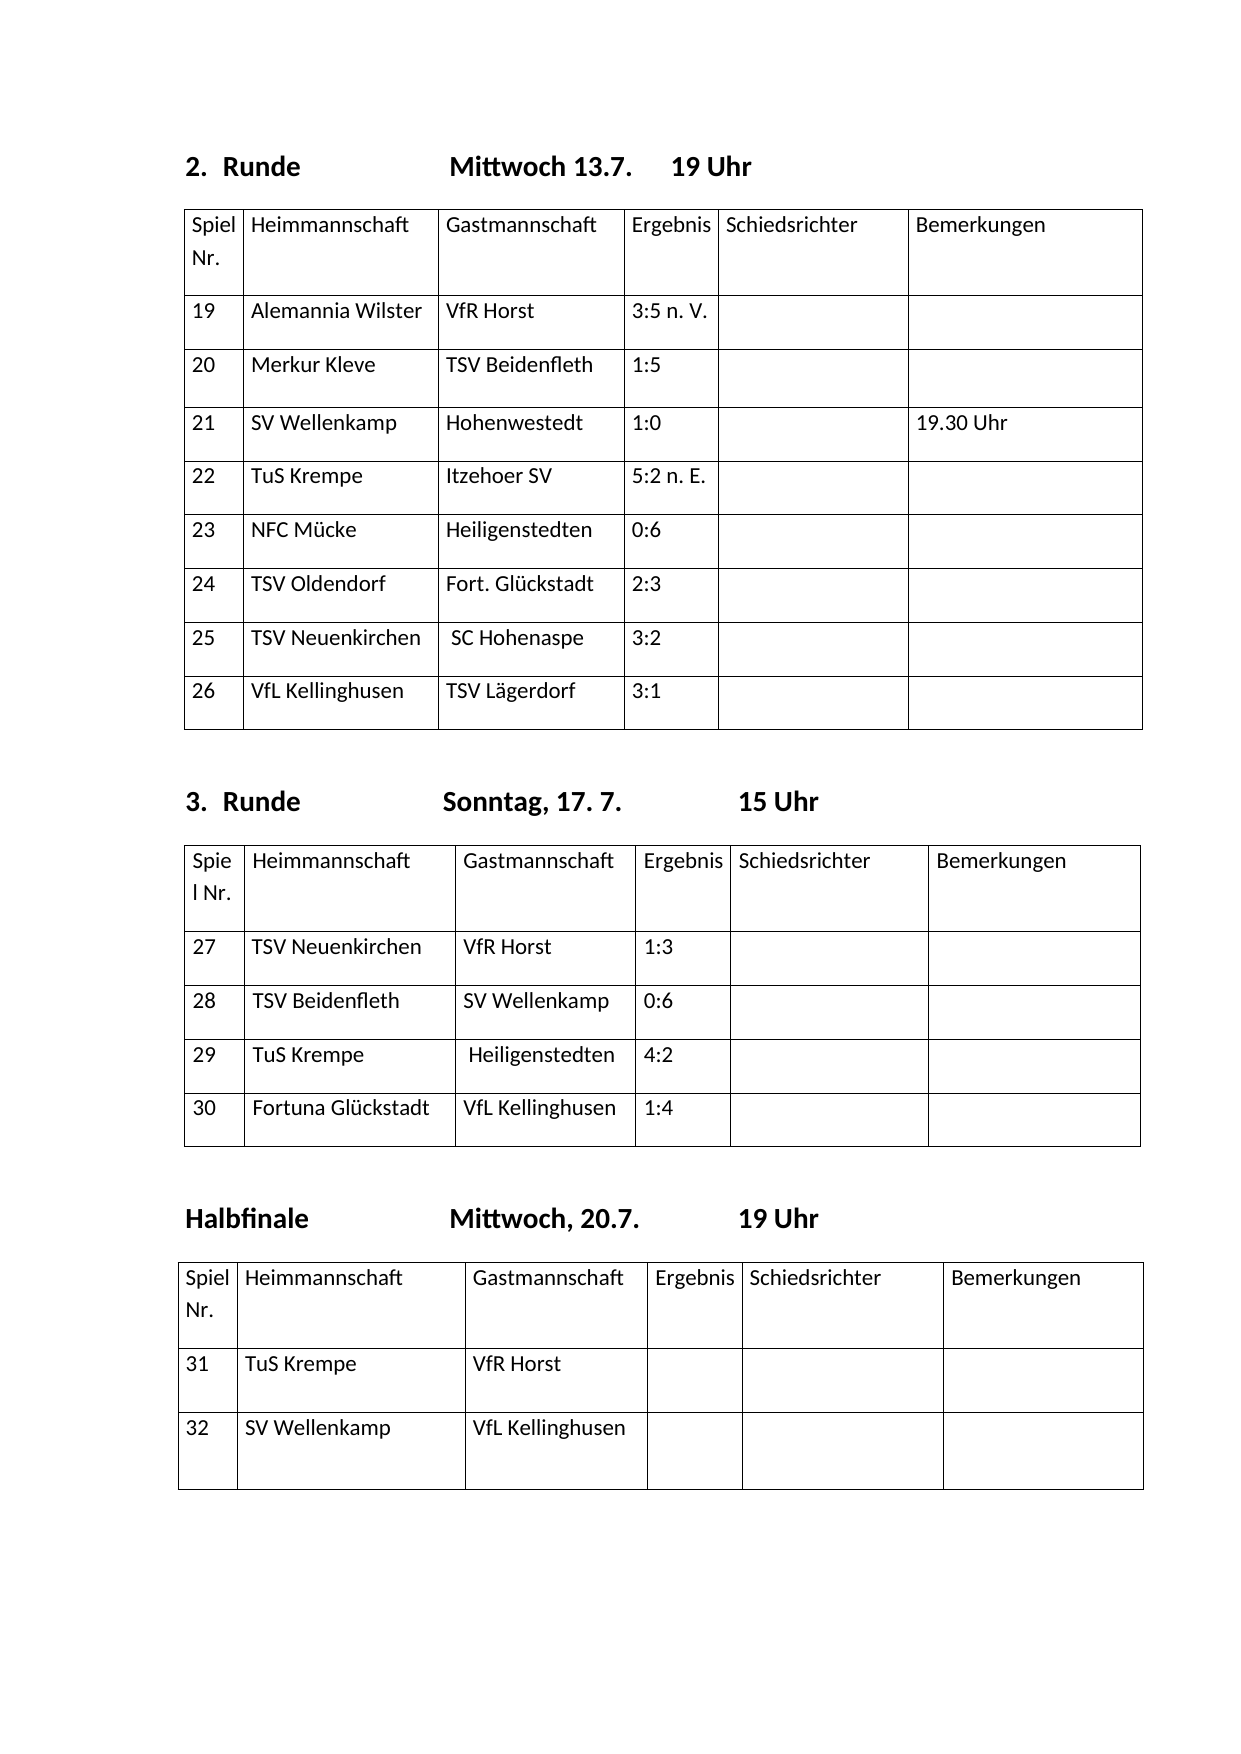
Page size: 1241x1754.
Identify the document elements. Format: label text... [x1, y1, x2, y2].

list Runde Mittwoch 13.7. 19 Uhr [185, 148, 1093, 183]
table_header Heimmannschaft [245, 846, 455, 931]
table_cell [719, 515, 908, 568]
table_cell TSV Beidenfleth [439, 350, 624, 407]
table_cell 1:5 [625, 350, 718, 407]
table_cell TSV Lägerdorf [439, 677, 624, 729]
table_cell TuS Krempe [245, 1040, 455, 1092]
table_cell [909, 677, 1142, 729]
table_cell 1:3 [636, 932, 730, 985]
table_cell [944, 1349, 1143, 1412]
table_cell 26 [185, 677, 243, 729]
table_cell [719, 296, 908, 349]
table_cell Fortuna Glückstadt [245, 1094, 455, 1146]
table_cell [731, 1094, 928, 1146]
table_header Spiel Nr. [185, 210, 243, 295]
table_cell 1:4 [636, 1094, 730, 1146]
table_cell VfR Horst [439, 296, 624, 349]
table_cell Heiligenstedten [456, 1040, 635, 1092]
table_cell [909, 462, 1142, 514]
table_cell 25 [185, 623, 243, 676]
table_header Ergebnis [625, 210, 718, 295]
table_cell 29 [185, 1040, 244, 1092]
table_cell [719, 677, 908, 729]
table_cell SV Wellenkamp [456, 986, 635, 1039]
table_cell 21 [185, 408, 243, 461]
text Halbfinale Mittwoch, 20.7. 19 Uhr [185, 1200, 1093, 1236]
table_cell 22 [185, 462, 243, 514]
table_header Gastmannschaft [439, 210, 624, 295]
table_cell [944, 1413, 1143, 1488]
table_cell 3:1 [625, 677, 718, 729]
table_cell Fort. Glückstadt [439, 569, 624, 622]
table_cell NFC Mücke [244, 515, 438, 568]
table_cell [909, 623, 1142, 676]
table_cell 19.30 Uhr [909, 408, 1142, 461]
table_header Bemerkungen [929, 846, 1140, 931]
table_cell [731, 986, 928, 1039]
table_cell SV Wellenkamp [244, 408, 438, 461]
table_header Heimmannschaft [244, 210, 438, 295]
table_header Schiedsrichter [719, 210, 908, 295]
table_cell TuS Krempe [238, 1349, 465, 1412]
table_cell [719, 350, 908, 407]
table_cell SV Wellenkamp [238, 1413, 465, 1488]
table_header Bemerkungen [944, 1263, 1143, 1348]
table_cell 24 [185, 569, 243, 622]
table_cell Alemannia Wilster [244, 296, 438, 349]
table_cell [909, 296, 1142, 349]
table_cell 3:2 [625, 623, 718, 676]
table_cell 19 [185, 296, 243, 349]
table_cell TSV Oldendorf [244, 569, 438, 622]
table_header Gastmannschaft [456, 846, 635, 931]
table_cell 28 [185, 986, 244, 1039]
table_cell [648, 1413, 742, 1488]
table_cell [743, 1413, 943, 1488]
table_cell [719, 623, 908, 676]
table_header Spiel Nr. [179, 1263, 237, 1348]
table_cell SC Hohenaspe [439, 623, 624, 676]
table_cell VfR Horst [456, 932, 635, 985]
table_cell [648, 1349, 742, 1412]
table_cell [909, 515, 1142, 568]
table_cell 3:5 n. V. [625, 296, 718, 349]
table_cell Hohenwestedt [439, 408, 624, 461]
table_cell 27 [185, 932, 244, 985]
table_cell 5:2 n. E. [625, 462, 718, 514]
table_header Bemerkungen [909, 210, 1142, 295]
table_header Heimmannschaft [238, 1263, 465, 1348]
table_cell [929, 986, 1140, 1039]
table_cell 32 [179, 1413, 237, 1488]
table_cell VfL Kellinghusen [244, 677, 438, 729]
table_header Ergebnis [636, 846, 730, 931]
table_cell [909, 350, 1142, 407]
table_cell TSV Beidenfleth [245, 986, 455, 1039]
table_cell 1:0 [625, 408, 718, 461]
table_cell 2:3 [625, 569, 718, 622]
table_cell 31 [179, 1349, 237, 1412]
table_cell VfR Horst [466, 1349, 647, 1412]
table_header Gastmannschaft [466, 1263, 647, 1348]
table_cell 4:2 [636, 1040, 730, 1092]
table_cell Heiligenstedten [439, 515, 624, 568]
table_cell [719, 408, 908, 461]
table_cell [929, 932, 1140, 985]
table_cell VfL Kellinghusen [456, 1094, 635, 1146]
table_cell 0:6 [625, 515, 718, 568]
table_cell 0:6 [636, 986, 730, 1039]
table_cell [719, 569, 908, 622]
table_cell TuS Krempe [244, 462, 438, 514]
table_cell [731, 932, 928, 985]
table_header Schiedsrichter [743, 1263, 943, 1348]
table_cell [743, 1349, 943, 1412]
table_cell [929, 1040, 1140, 1092]
table_header Spiel Nr. [185, 846, 244, 931]
table_cell 20 [185, 350, 243, 407]
table_cell TSV Neuenkirchen [245, 932, 455, 985]
list Runde Sonntag, 17. 7. 15 Uhr [185, 783, 1093, 819]
table_cell Itzehoer SV [439, 462, 624, 514]
table_cell [719, 462, 908, 514]
table_cell [909, 569, 1142, 622]
table_cell [929, 1094, 1140, 1146]
table_cell 30 [185, 1094, 244, 1146]
table_cell VfL Kellinghusen [466, 1413, 647, 1488]
table_header Ergebnis [648, 1263, 742, 1348]
table_cell Merkur Kleve [244, 350, 438, 407]
table_header Schiedsrichter [731, 846, 928, 931]
table_cell TSV Neuenkirchen [244, 623, 438, 676]
table_cell [731, 1040, 928, 1092]
table_cell 23 [185, 515, 243, 568]
